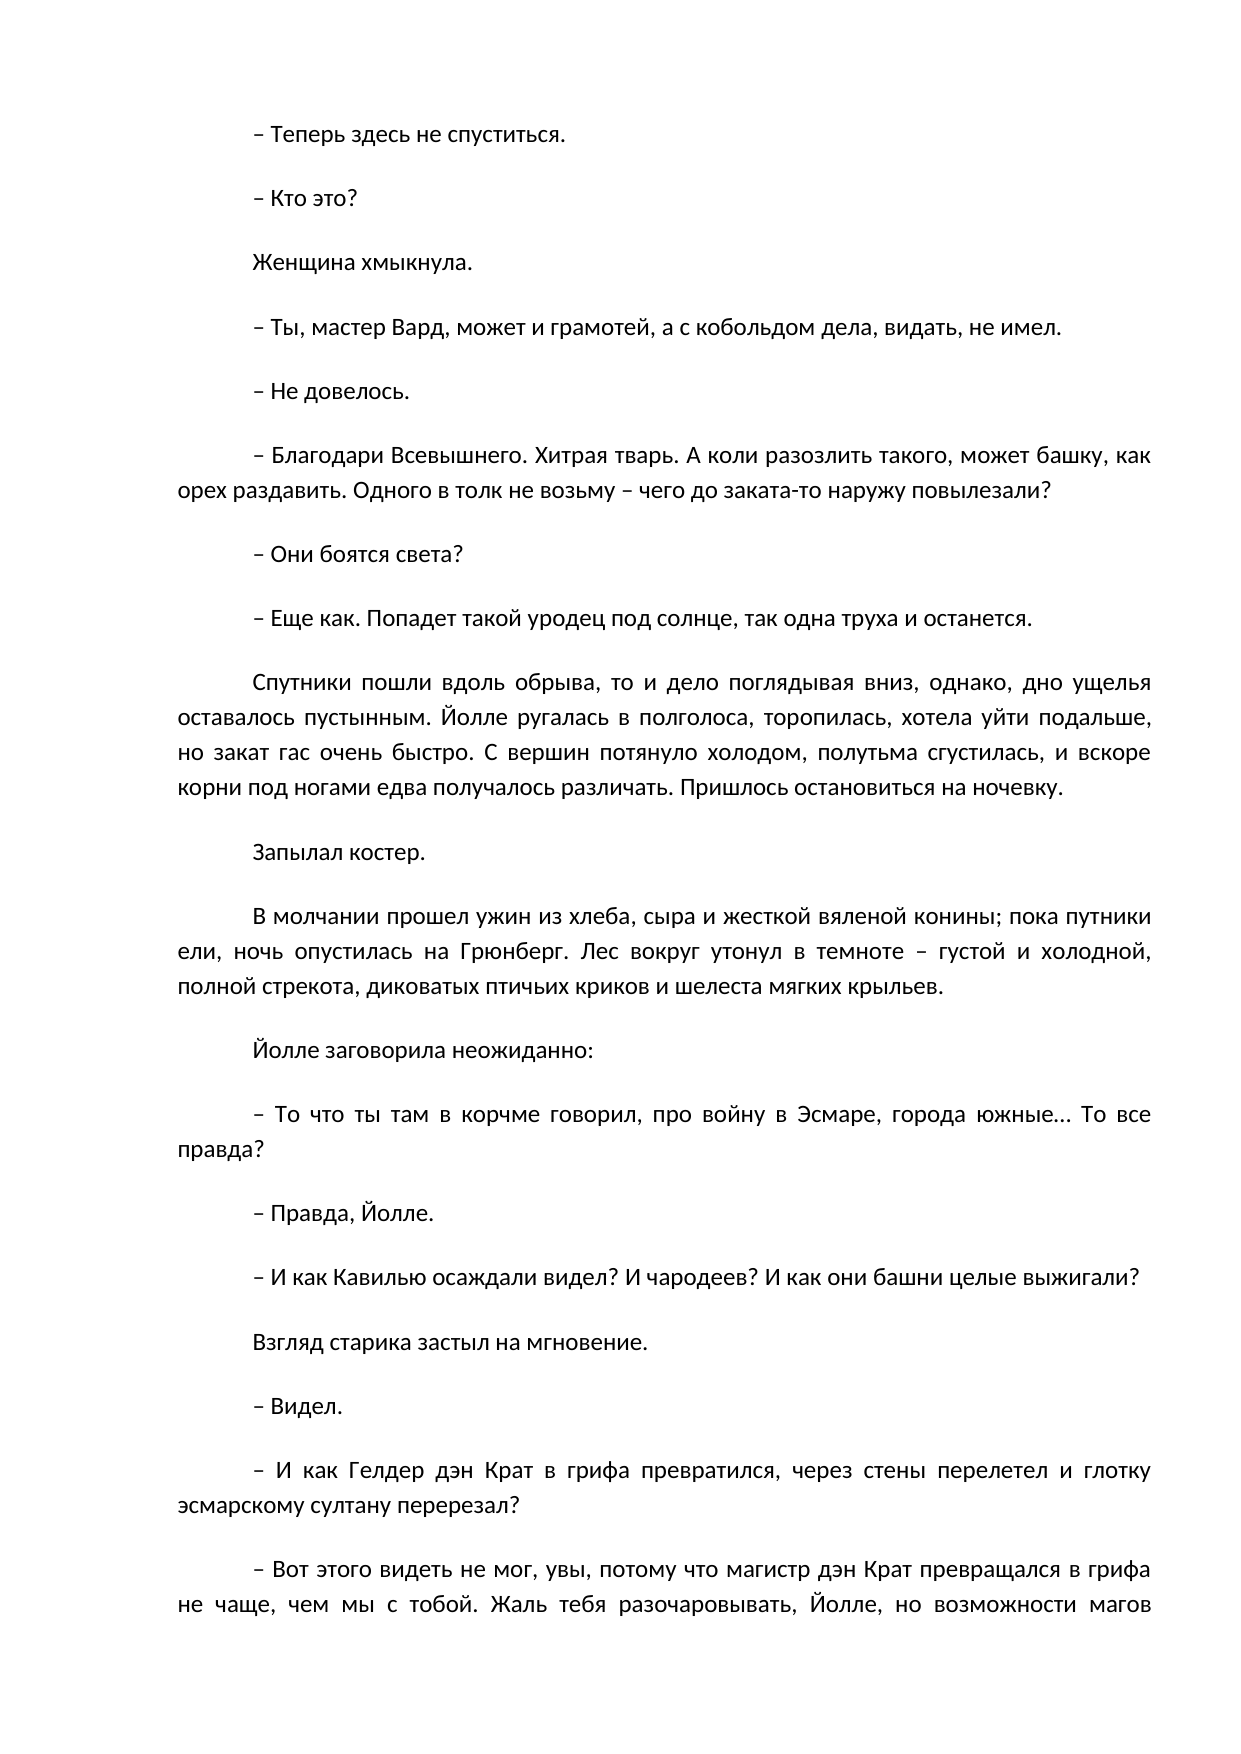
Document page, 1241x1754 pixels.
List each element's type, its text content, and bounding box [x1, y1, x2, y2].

text – Не довелось. [177, 375, 1152, 405]
text – Они боятся света? [177, 538, 1152, 569]
text – И как Гелдер дэн Крат в грифа превратился, через стены перелетел и глотку эсмарскому султану перерезал? [177, 1454, 1152, 1519]
text – Видел. [177, 1390, 1152, 1420]
text Йолле заговорила неожиданно: [177, 1034, 1152, 1064]
text – И как Кавилью осаждали видел? И чародеев? И как они башни целые выжигали? [177, 1261, 1152, 1292]
text – Теперь здесь не спуститься. [177, 118, 1152, 149]
text – Правда, Йолле. [177, 1197, 1152, 1228]
text Запылал костер. [177, 836, 1152, 866]
text Взгляд старика застыл на мгновение. [177, 1326, 1152, 1356]
text – То что ты там в корчме говорил, про войну в Эсмаре, города южные… То все правда? [177, 1098, 1152, 1164]
text – Еще как. Попадет такой уродец под солнце, так одна труха и останется. [177, 602, 1152, 633]
text В молчании прошел ужин из хлеба, сыра и жесткой вяленой конины; пока путники ели, ночь опустилась на Грюнберг. Лес вокруг утонул в темноте – густой и холодной, полной стрекота, диковатых птичьих криков и шелеста мягких крыльев. [177, 900, 1152, 1000]
text – Благодари Всевышнего. Хитрая тварь. А коли разозлить такого, может башку, как орех раздавить. Одного в толк не возьму – чего до заката-то наружу повылезали? [177, 439, 1152, 504]
text Женщина хмыкнула. [177, 246, 1152, 277]
text – Кто это? [177, 182, 1152, 213]
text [177, 1553, 1152, 1619]
text Спутники пошли вдоль обрыва, то и дело поглядывая вниз, однако, дно ущелья оставалось пустынным. Йолле ругалась в полголоса, торопилась, хотела уйти подальше, но закат гас очень быстро. С вершин потянуло холодом, полутьма сгустилась, и вскоре корни под ногами едва получалось различать. Пришлось остановиться на ночевку. [177, 666, 1152, 802]
text – Ты, мастер Вард, может и грамотей, а с кобольдом дела, видать, не имел. [177, 311, 1152, 341]
